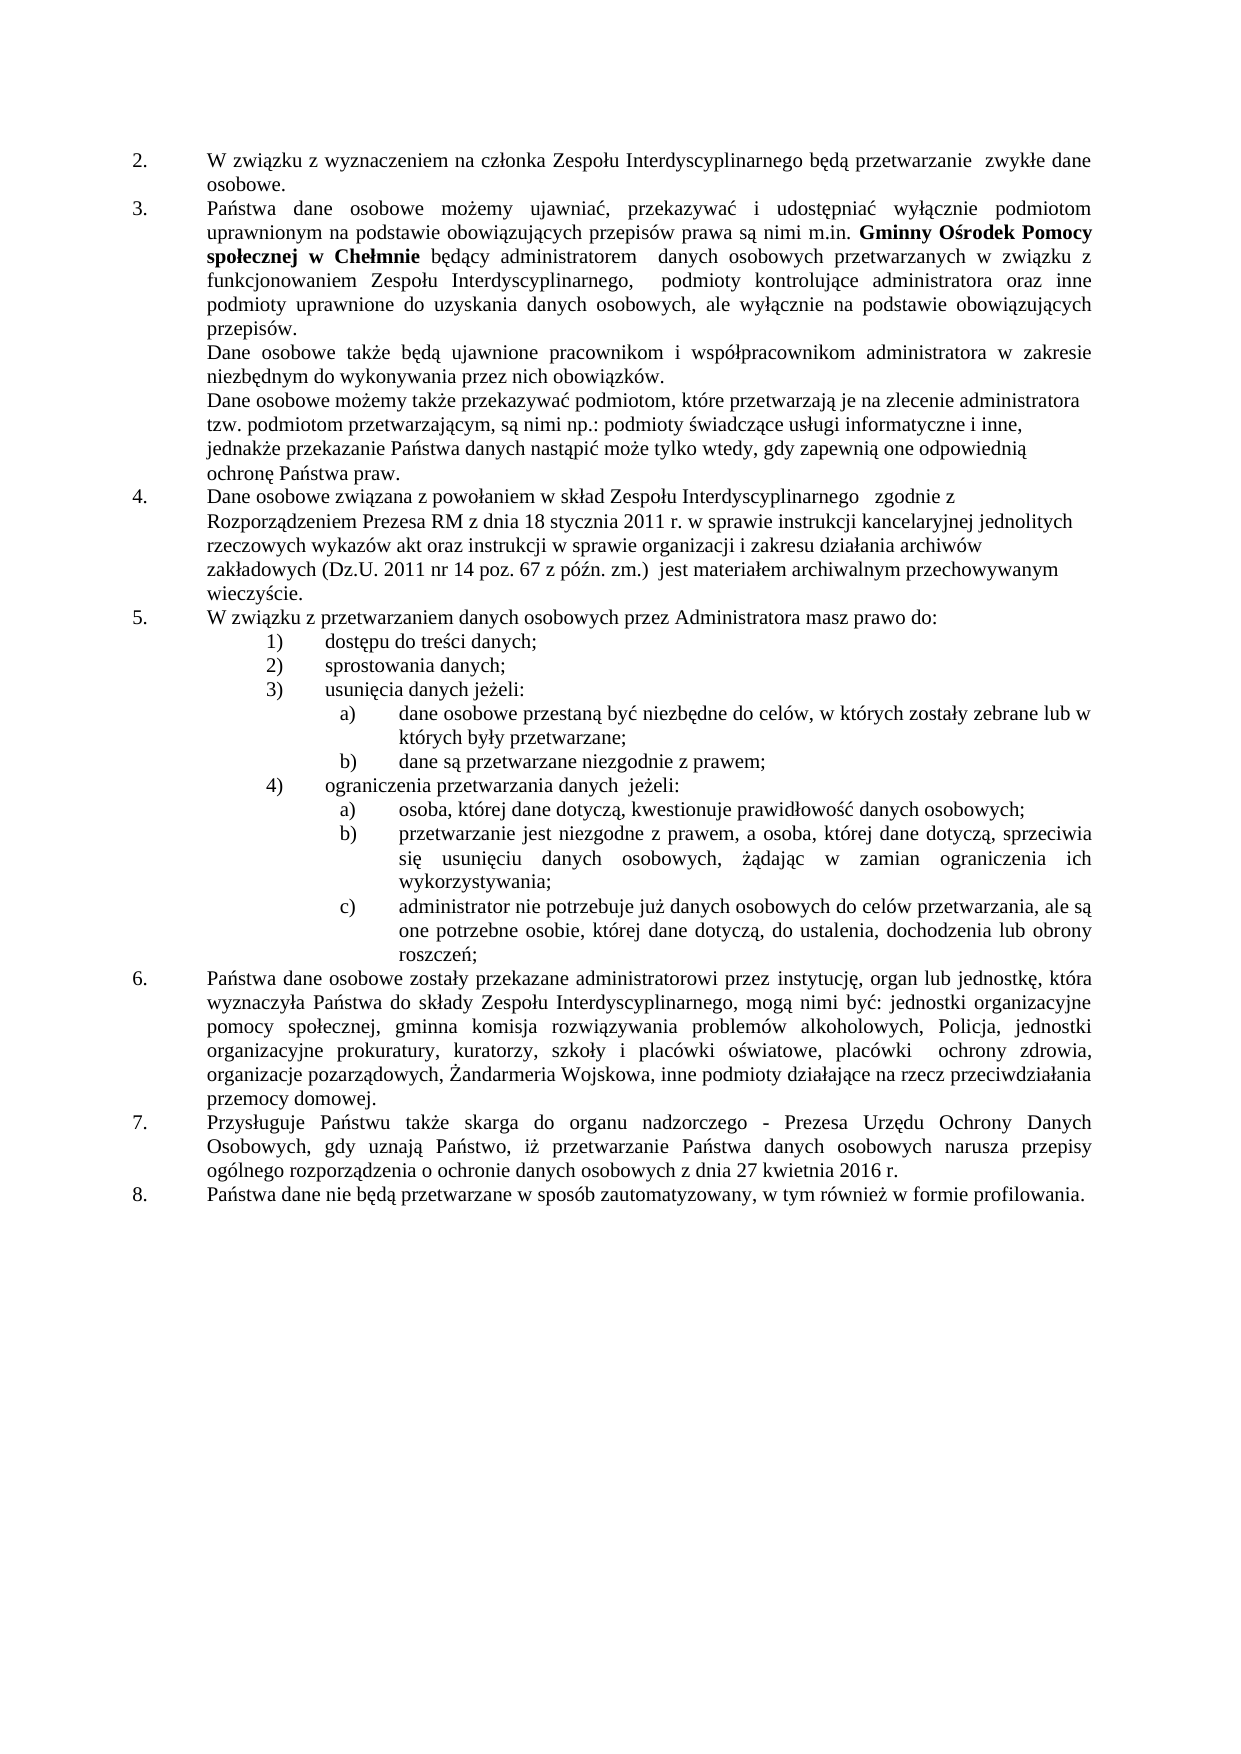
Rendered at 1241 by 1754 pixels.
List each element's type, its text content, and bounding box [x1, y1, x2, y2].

list administrator nie potrzebuje już danych osobowych do celów przetwarzania, ale są one potrzebne osobie, której dane dotyczą, do ustalenia, dochodzenia lub obrony roszczeń; [339, 893, 1093, 966]
text Dane osobowe także będą ujawnione pracownikom i współpracownikom administratora w zakresie niezbędnym do wykonywania przez nich obowiązków. [207, 340, 1093, 388]
list usunięcia danych jeżeli: [266, 677, 1093, 701]
list W związku z wyznaczeniem na członka Zespołu Interdyscyplinarnego będą przetwarzanie zwykłe dane osobowe. [148, 148, 1093, 196]
list Państwa dane osobowe możemy ujawniać, przekazywać i udostępniać wyłącznie podmiotom uprawnionym na podstawie obowiązujących przepisów prawa są nimi m.in. Gminny Ośrodek Pomocy społecznej w Chełmnie będący administratorem danych osobowych przetwarzanych w związku z funkcjonowaniem Zespołu Interdyscyplinarnego, podmioty kontrolujące administratora oraz inne podmioty uprawnione do uzyskania danych osobowych, ale wyłącznie na podstawie obowiązujących przepisów. [148, 196, 1093, 340]
list Przysługuje Państwu także skarga do organu nadzorczego - Prezesa Urzędu Ochrony Danych Osobowych, gdy uznają Państwo, iż przetwarzanie Państwa danych osobowych narusza przepisy ogólnego rozporządzenia o ochronie danych osobowych z dnia 27 kwietnia 2016 r. [148, 1110, 1093, 1182]
list W związku z przetwarzaniem danych osobowych przez Administratora masz prawo do: [148, 605, 1093, 629]
list ograniczenia przetwarzania danych jeżeli: [266, 773, 1093, 797]
list sprostowania danych; [266, 653, 1093, 677]
list dane są przetwarzane niezgodnie z prawem; [339, 749, 1093, 773]
list Państwa dane osobowe zostały przekazane administratorowi przez instytucję, organ lub jednostkę, która wyznaczyła Państwa do składy Zespołu Interdyscyplinarnego, mogą nimi być: jednostki organizacyjne pomocy społecznej, gminna komisja rozwiązywania problemów alkoholowych, Policja, jednostki organizacyjne prokuratury, kuratorzy, szkoły i placówki oświatowe, placówki ochrony zdrowia, organizacje pozarządowych, Żandarmeria Wojskowa, inne podmioty działające na rzecz przeciwdziałania przemocy domowej. [148, 966, 1093, 1110]
list dane osobowe przestaną być niezbędne do celów, w których zostały zebrane lub w których były przetwarzane; [339, 701, 1093, 749]
list Państwa dane nie będą przetwarzane w sposób zautomatyzowany, w tym również w formie profilowania. [148, 1182, 1093, 1206]
text Dane osobowe możemy także przekazywać podmiotom, które przetwarzają je na zlecenie administratora tzw. podmiotom przetwarzającym, są nimi np.: podmioty świadczące usługi informatyczne i inne, jednakże przekazanie Państwa danych nastąpić może tylko wtedy, gdy zapewnią one odpowiednią ochronę Państwa praw. [207, 388, 1093, 484]
list dostępu do treści danych; [266, 629, 1093, 653]
list osoba, której dane dotyczą, kwestionuje prawidłowość danych osobowych; [339, 797, 1093, 821]
list przetwarzanie jest niezgodne z prawem, a osoba, której dane dotyczą, sprzeciwia się usunięciu danych osobowych, żądając w zamian ograniczenia ich wykorzystywania; [339, 821, 1093, 893]
list Dane osobowe związana z powołaniem w skład Zespołu Interdyscyplinarnego zgodnie z Rozporządzeniem Prezesa RM z dnia 18 stycznia 2011 r. w sprawie instrukcji kancelaryjnej jednolitych rzeczowych wykazów akt oraz instrukcji w sprawie organizacji i zakresu działania archiwów zakładowych (Dz.U. 2011 nr 14 poz. 67 z późn. zm.) jest materiałem archiwalnym przechowywanym wieczyście. [148, 484, 1093, 605]
